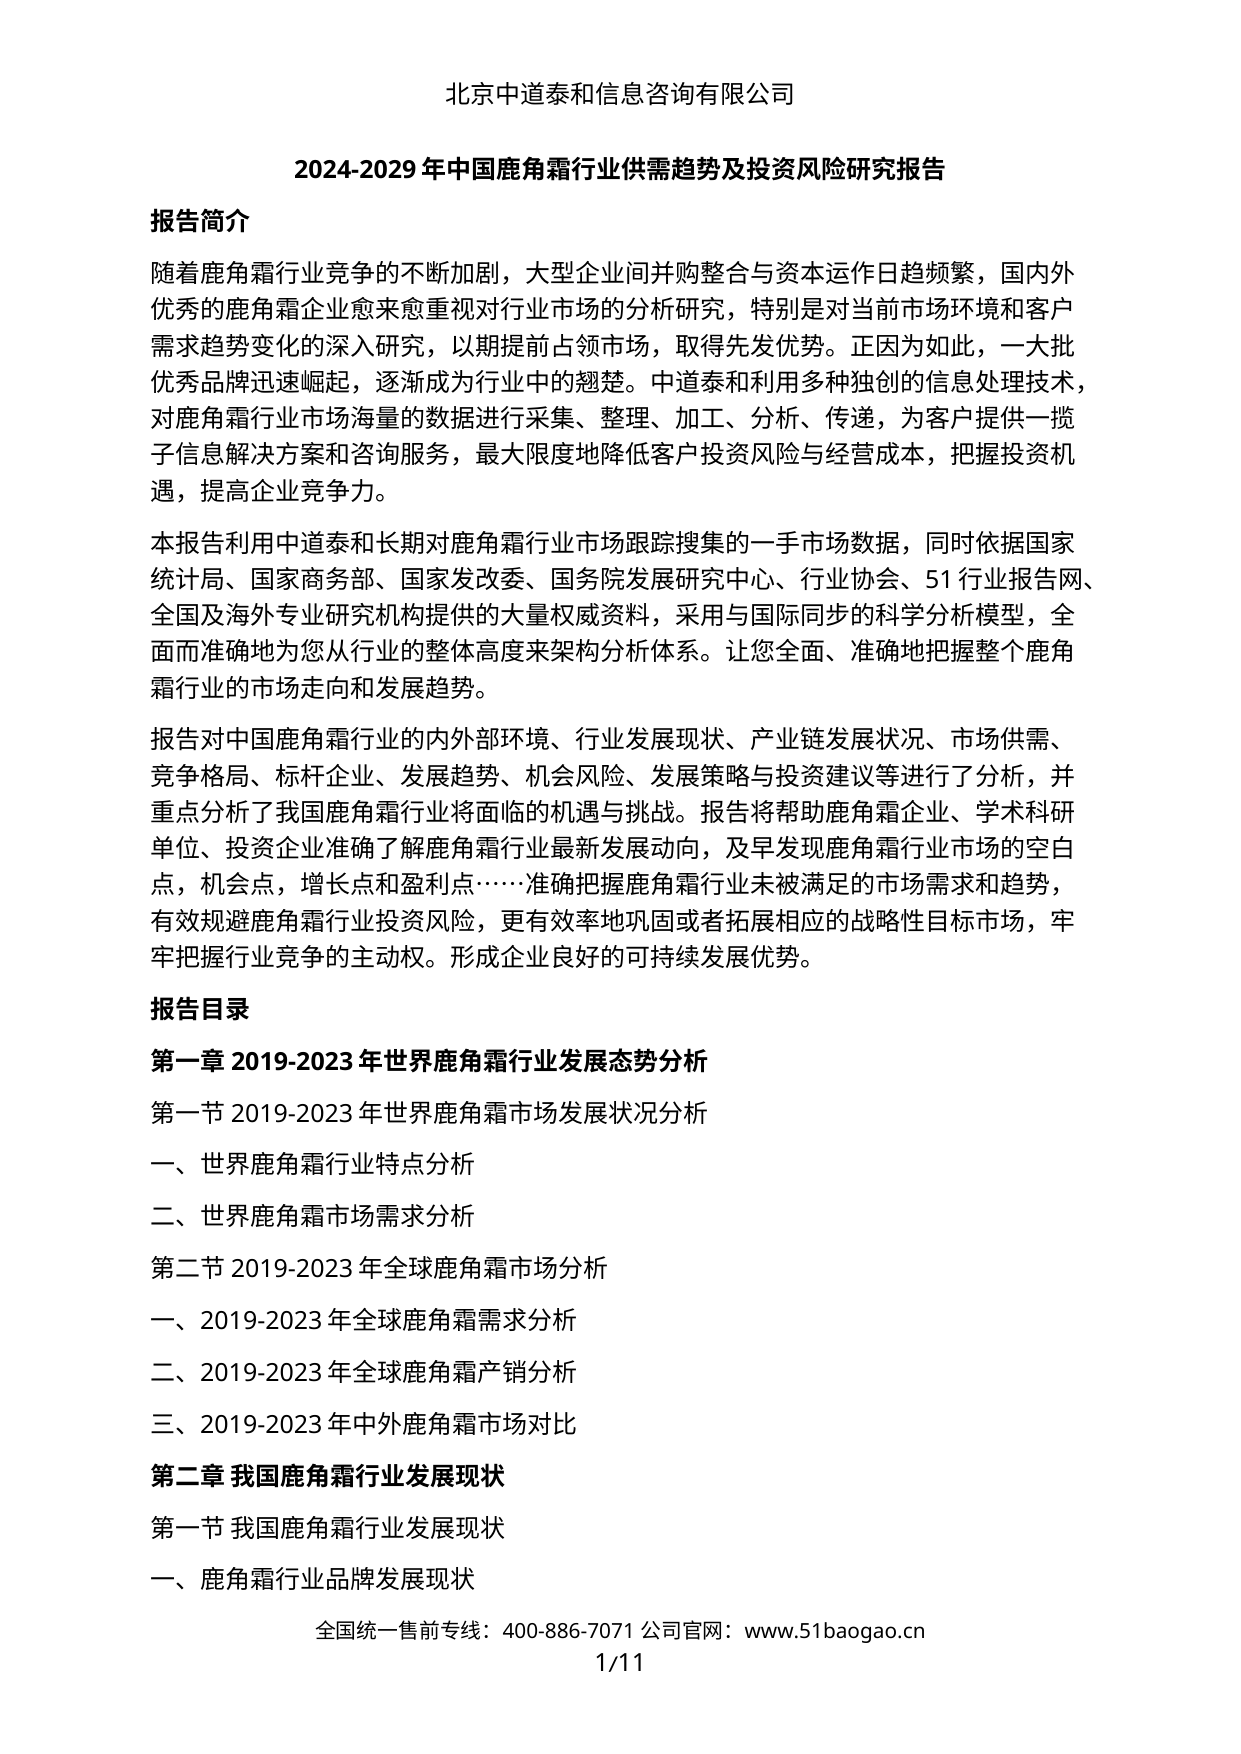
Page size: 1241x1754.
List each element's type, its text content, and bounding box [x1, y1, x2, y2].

text 一、2019-2023年全球鹿角霜需求分析 [150, 1301, 1090, 1337]
text 本报告利用中道泰和长期对鹿角霜行业市场跟踪搜集的一手市场数据，同时依据国家统计局、国家商务部、国家发改委、国务院发展研究中心、行业协会、51行业报告网、全国及海外专业研究机构提供的大量权威资料，采用与国际同步的科学分析模型，全面而准确地为您从行业的整体高度来架构分析体系。让您全面、准确地把握整个鹿角霜行业的市场走向和发展趋势。 [150, 523, 1090, 704]
text 一、世界鹿角霜行业特点分析 [150, 1145, 1090, 1181]
text 三、2019-2023年中外鹿角霜市场对比 [150, 1404, 1090, 1441]
text 第二章 我国鹿角霜行业发展现状 [150, 1456, 1090, 1492]
text 二、世界鹿角霜市场需求分析 [150, 1197, 1090, 1233]
text 第一节 我国鹿角霜行业发展现状 [150, 1508, 1090, 1544]
text 第一章 2019-2023年世界鹿角霜行业发展态势分析 [150, 1041, 1090, 1077]
text 一、鹿角霜行业品牌发展现状 [150, 1560, 1090, 1596]
text 报告简介 [150, 202, 1090, 238]
text 第二节 2019-2023年全球鹿角霜市场分析 [150, 1249, 1090, 1285]
text 随着鹿角霜行业竞争的不断加剧，大型企业间并购整合与资本运作日趋频繁，国内外优秀的鹿角霜企业愈来愈重视对行业市场的分析研究，特别是对当前市场环境和客户需求趋势变化的深入研究，以期提前占领市场，取得先发优势。正因为如此，一大批优秀品牌迅速崛起，逐渐成为行业中的翘楚。中道泰和利用多种独创的信息处理技术，对鹿角霜行业市场海量的数据进行采集、整理、加工、分析、传递，为客户提供一揽子信息解决方案和咨询服务，最大限度地降低客户投资风险与经营成本，把握投资机遇，提高企业竞争力。 [150, 254, 1090, 507]
text 第一节 2019-2023年世界鹿角霜市场发展状况分析 [150, 1093, 1090, 1129]
text 报告目录 [150, 989, 1090, 1026]
text 报告对中国鹿角霜行业的内外部环境、行业发展现状、产业链发展状况、市场供需、竞争格局、标杆企业、发展趋势、机会风险、发展策略与投资建议等进行了分析，并重点分析了我国鹿角霜行业将面临的机遇与挑战。报告将帮助鹿角霜企业、学术科研单位、投资企业准确了解鹿角霜行业最新发展动向，及早发现鹿角霜行业市场的空白点，机会点，增长点和盈利点……准确把握鹿角霜行业未被满足的市场需求和趋势，有效规避鹿角霜行业投资风险，更有效率地巩固或者拓展相应的战略性目标市场，牢牢把握行业竞争的主动权。形成企业良好的可持续发展优势。 [150, 720, 1090, 974]
text 二、2019-2023年全球鹿角霜产销分析 [150, 1352, 1090, 1389]
text 2024-2029年中国鹿角霜行业供需趋势及投资风险研究报告 [150, 150, 1090, 186]
